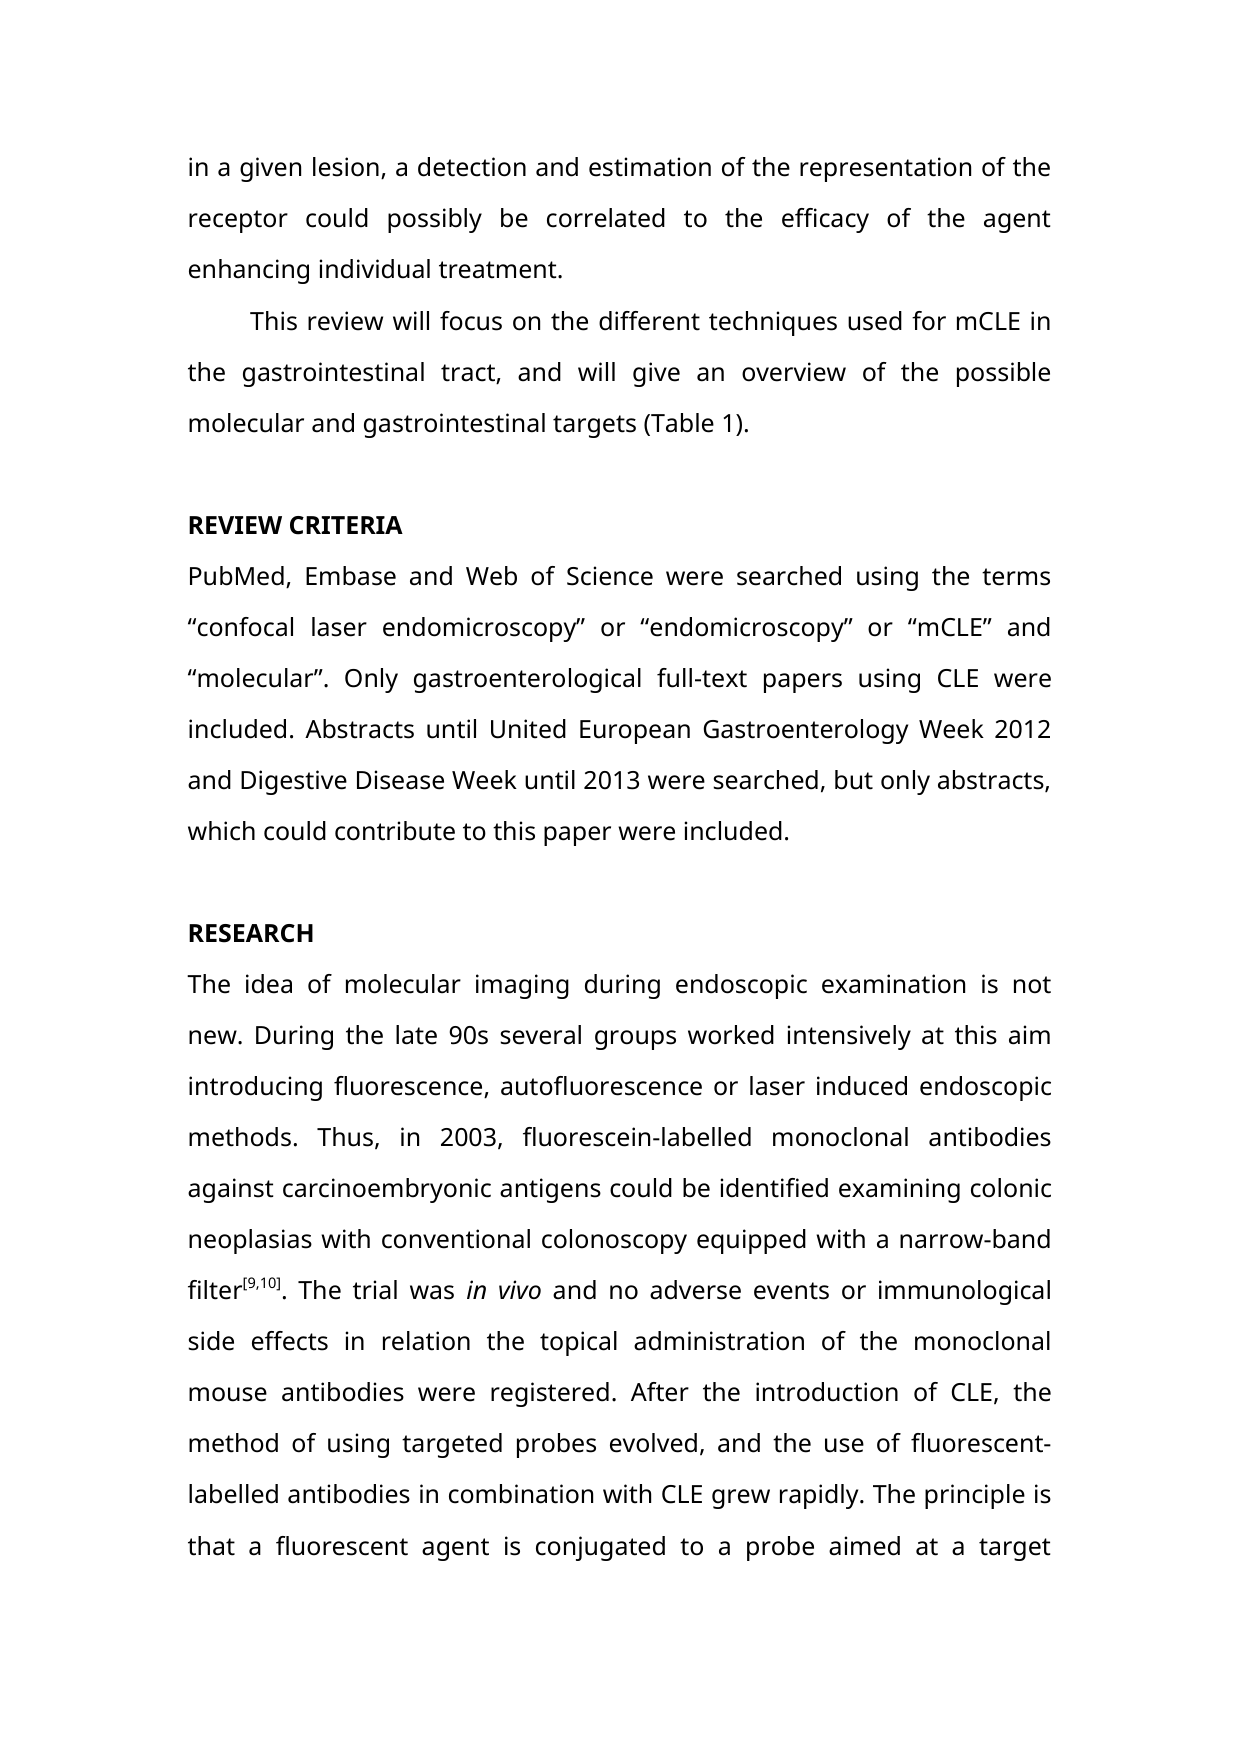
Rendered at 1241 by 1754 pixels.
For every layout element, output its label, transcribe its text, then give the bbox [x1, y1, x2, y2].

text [187, 150, 1053, 286]
text PubMed, Embase and Web of Science were searched using the terms “confocal laser endomicroscopy” or “endomicroscopy” or “mCLE” and “molecular”. Only gastroenterological full-text papers using CLE were included. Abstracts until United European Gastroenterology Week 2012 and Digestive Disease Week until 2013 were searched, but only abstracts, which could contribute to this paper were included. [187, 558, 1053, 848]
subtitle REVIEW CRITERIA [187, 507, 1053, 541]
text This review will focus on the different techniques used for mCLE in the gastrointestinal tract, and will give an overview of the possible molecular and gastrointestinal targets (Table 1). [187, 303, 1053, 439]
text RESEARCH [187, 916, 1053, 950]
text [187, 967, 1053, 1562]
